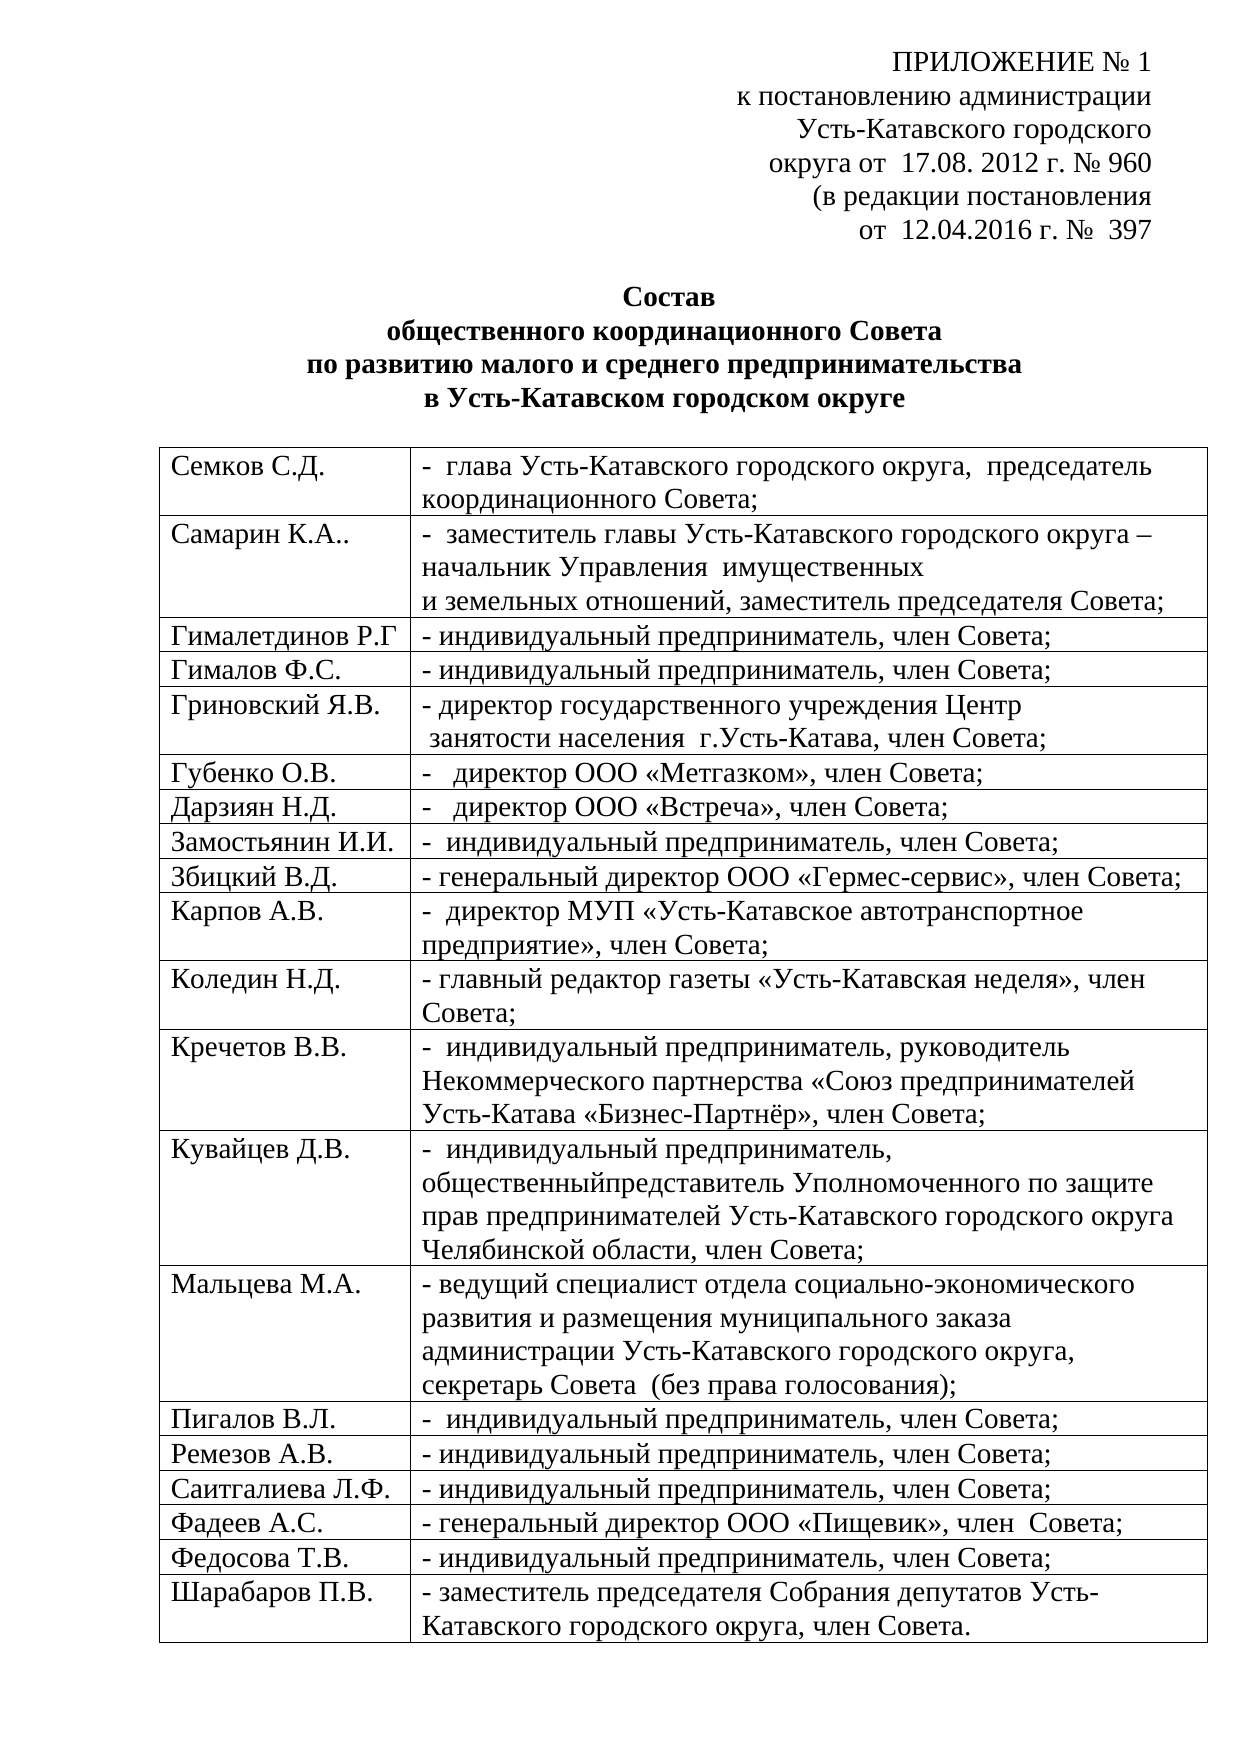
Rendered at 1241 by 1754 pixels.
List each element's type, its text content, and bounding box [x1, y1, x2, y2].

table_cell - индивидуальный предприниматель, член Совета; [411, 1471, 1207, 1504]
text Состав [177, 279, 1152, 313]
table_cell Коледин Н.Д. [160, 961, 410, 1028]
table_cell Ремезов А.В. [160, 1436, 410, 1470]
table_cell Збицкий В.Д. [160, 859, 410, 892]
table_cell - директор государственного учреждения Центр занятости населения г.Усть-Катава, член Совета; [411, 687, 1207, 754]
table_cell Саитгалиева Л.Ф. [160, 1471, 410, 1504]
table_cell - индивидуальный предприниматель, член Совета; [411, 1436, 1207, 1470]
table_cell - генеральный директор ООО «Пищевик», член Совета; [411, 1505, 1207, 1539]
text к постановлению администрации [709, 78, 1152, 111]
text по развитию малого и среднего предпринимательства [177, 346, 1152, 380]
table_cell Федосова Т.В. [160, 1540, 410, 1573]
table_cell Кувайцев Д.В. [160, 1131, 410, 1265]
table_cell - директор МУП «Усть-Катавское автотранспортное предприятие», член Совета; [411, 893, 1207, 960]
table_cell - директор ООО «Метгазком», член Совета; [411, 755, 1207, 788]
table_cell Карпов А.В. [160, 893, 410, 960]
table_cell - индивидуальный предприниматель, член Совета; [411, 1540, 1207, 1573]
text в Усть-Катавском городском округе [177, 380, 1152, 413]
table_cell - заместитель главы Усть-Катавского городского округа – начальник Управления имущественных и земельных отношений, заместитель председателя Совета; [411, 516, 1207, 617]
table_header Семков С.Д. [160, 448, 410, 515]
table_cell Замостьянин И.И. [160, 824, 410, 858]
text ПРИЛОЖЕНИЕ № 1 [709, 44, 1152, 78]
table_cell - индивидуальный предприниматель, член Совета; [411, 652, 1207, 686]
table_cell - индивидуальный предприниматель, руководитель Некоммерческого партнерства «Союз предпринимателей Усть-Катава «Бизнес-Партнёр», член Совета; [411, 1030, 1207, 1130]
table_cell - заместитель председателя Собрания депутатов Усть-Катавского городского округа, член Совета. [411, 1575, 1207, 1642]
text от 12.04.2016 г. № 397 [177, 212, 1152, 246]
table_header - глава Усть-Катавского городского округа, председатель координационного Совета; [411, 448, 1207, 515]
table_cell - индивидуальный предприниматель, член Совета; [411, 1402, 1207, 1435]
table_cell Дарзиян Н.Д. [160, 790, 410, 823]
table_cell Мальцева М.А. [160, 1266, 410, 1401]
table_cell Кречетов В.В. [160, 1030, 410, 1130]
table_cell Фадеев А.С. [160, 1505, 410, 1539]
table_cell Губенко О.В. [160, 755, 410, 788]
table_cell - индивидуальный предприниматель, член Совета; [411, 618, 1207, 651]
table_cell - главный редактор газеты «Усть-Катавская неделя», член Совета; [411, 961, 1207, 1028]
table_cell - ведущий специалист отдела социально-экономического развития и размещения муниципального заказа администрации Усть-Катавского городского округа, секретарь Совета (без права голосования); [411, 1266, 1207, 1401]
table_cell Гриновский Я.В. [160, 687, 410, 754]
table_cell - директор ООО «Встреча», член Совета; [411, 790, 1207, 823]
table_cell Гималетдинов Р.Г [160, 618, 410, 651]
table_cell Гималов Ф.С. [160, 652, 410, 686]
table_cell Пигалов В.Л. [160, 1402, 410, 1435]
table_cell - индивидуальный предприниматель, член Совета; [411, 824, 1207, 858]
text общественного координационного Совета [177, 313, 1152, 346]
table_cell Самарин К.А.. [160, 516, 410, 617]
table_cell Шарабаров П.В. [160, 1575, 410, 1642]
text (в редакции постановления [177, 178, 1152, 212]
table_cell - генеральный директор ООО «Гермес-сервис», член Совета; [411, 859, 1207, 892]
text Усть-Катавского городского округа от 17.08. 2012 г. № 960 [709, 111, 1152, 178]
table_cell - индивидуальный предприниматель, общественныйпредставитель Уполномоченного по защите прав предпринимателей Усть-Катавского городского округа Челябинской области, член Совета; [411, 1131, 1207, 1265]
